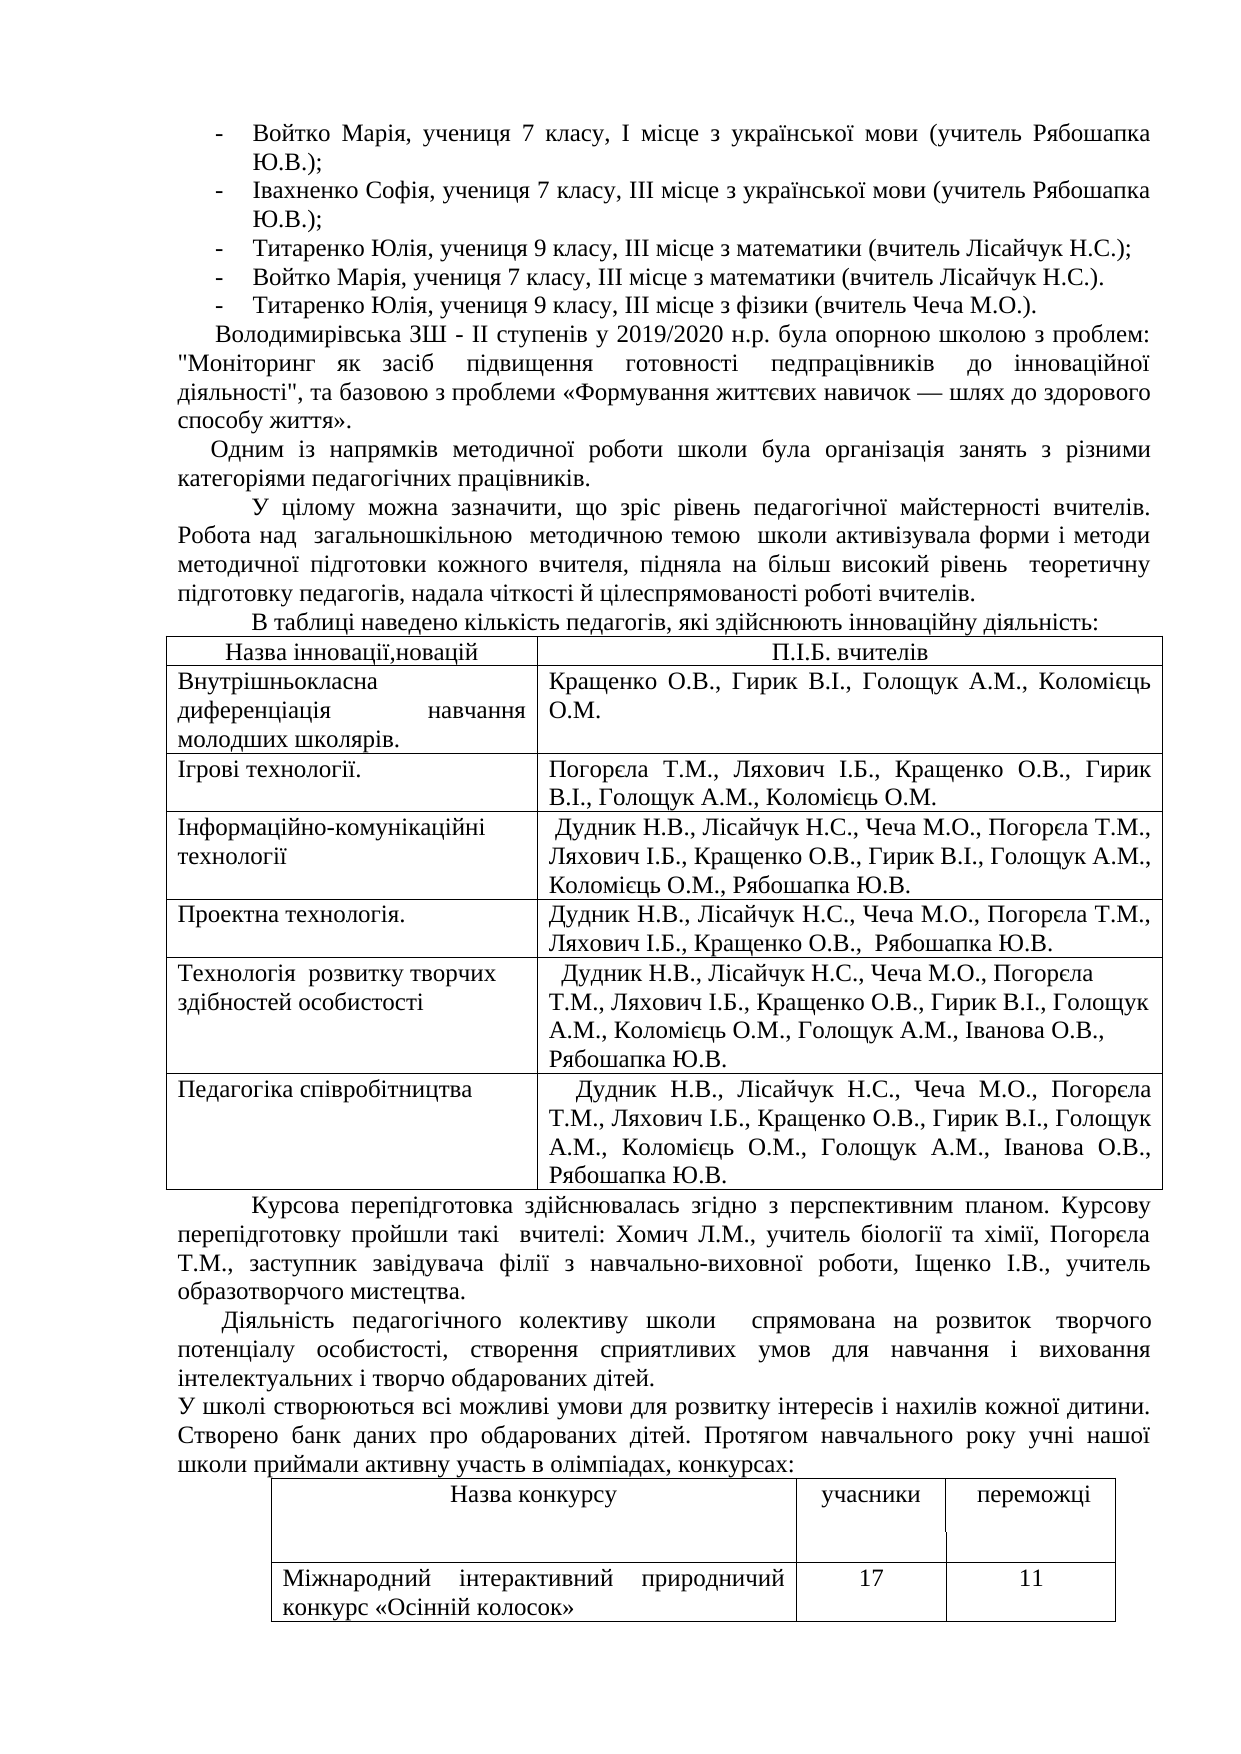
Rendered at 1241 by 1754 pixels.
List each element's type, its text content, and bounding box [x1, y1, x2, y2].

text Володимирівська ЗШ - II ступенів у 2019/2020 н.р. була опорною школою з проблем: "Моніторинг як засіб підвищення готовності педпрацівників до інноваційної діяльності", та базовою з проблеми «Формування життєвих навичок — шлях до здорового способу життя». [177, 319, 1152, 434]
text У цілому можна зазначити, що зріс рівень педагогічної майстерності вчителів. Робота над загальношкільною методичною темою школи активізувала форми і методи методичної підготовки кожного вчителя, підняла на більш високий рівень теоретичну підготовку педагогів, надала чіткості й цілеспрямованості роботі вчителів. [177, 492, 1152, 607]
list Івахненко Софія, учениця 7 класу, ІІІ місце з української мови (учитель Рябошапка Ю.В.); [215, 176, 1152, 233]
table_header Назва інновації,новацій [167, 637, 537, 665]
table_header переможці [946, 1479, 1115, 1532]
table_cell 11 [947, 1563, 1115, 1621]
table_cell Дудник Н.В., Лісайчук Н.С., Чеча М.О., Погорєла Т.М., Ляхович І.Б., Кращенко О.В., Гирик В.І., Голощук А.М., Коломієць О.М., Голощук А.М., Іванова О.В., Рябошапка Ю.В. [538, 1074, 1162, 1189]
table_header Назва конкурсу [272, 1479, 796, 1562]
list Войтко Марія, учениця 7 класу, ІІІ місце з математики (вчитель Лісайчук Н.С.). [215, 262, 1152, 291]
table_cell Дудник Н.В., Лісайчук Н.С., Чеча М.О., Погорєла Т.М., Ляхович І.Б., Кращенко О.В., Гирик В.І., Голощук А.М., Коломієць О.М., Голощук А.М., Іванова О.В., Рябошапка Ю.В. [538, 958, 1162, 1073]
text В таблиці наведено кількість педагогів, які здійснюють інноваційну діяльність: [177, 607, 1152, 636]
table_cell Міжнародний інтерактивний природничий конкурс «Осінній колосок» [272, 1563, 796, 1621]
table_cell Технологія розвитку творчих здібностей особистості [167, 958, 537, 1073]
list Войтко Марія, учениця 7 класу, І місце з української мови (учитель Рябошапка Ю.В.); [215, 118, 1152, 176]
table_cell 17 [797, 1563, 946, 1621]
table_cell Внутрішньокласна диференціація навчання молодших школярів. [167, 666, 537, 753]
table_cell Дудник Н.В., Лісайчук Н.С., Чеча М.О., Погорєла Т.М., Ляхович І.Б., Кращенко О.В., Рябошапка Ю.В. [538, 900, 1162, 957]
text Діяльність педагогічного колективу школи спрямована на розвиток творчого потенціалу особистості, створення сприятливих умов для навчання і виховання інтелектуальних і творчо обдарованих дітей. [177, 1305, 1152, 1391]
table_header учасники [797, 1479, 945, 1532]
table_cell Інформаційно-комунікаційні технології [167, 812, 537, 898]
table_cell Погорєла Т.М., Ляхович І.Б., Кращенко О.В., Гирик В.І., Голощук А.М., Коломієць О.М. [538, 754, 1162, 811]
table_cell Педагогіка співробітництва [167, 1074, 537, 1189]
table_cell Ігрові технології. [167, 754, 537, 811]
table_cell Кращенко О.В., Гирик В.І., Голощук А.М., Коломієць О.М. [538, 666, 1162, 753]
list Титаренко Юлія, учениця 9 класу, ІІІ місце з математики (вчитель Лісайчук Н.С.); [215, 233, 1152, 262]
text У школі створюються всі можливі умови для розвитку інтересів і нахилів кожної дитини. Створено банк даних про обдарованих дітей. Протягом навчального року учні нашої школи приймали активну участь в олімпіадах, конкурсах: [177, 1391, 1152, 1478]
text Курсова перепідготовка здійснювалась згідно з перспективним планом. Курсову перепідготовку пройшли такі вчителі: Хомич Л.М., учитель біології та хімії, Погорєла Т.М., заступник завідувача філії з навчально-виховної роботи, Іщенко І.В., учитель образотворчого мистецтва. [177, 1190, 1152, 1305]
table_cell [797, 1532, 946, 1562]
table_cell Дудник Н.В., Лісайчук Н.С., Чеча М.О., Погорєла Т.М., Ляхович І.Б., Кращенко О.В., Гирик В.І., Голощук А.М., Коломієць О.М., Рябошапка Ю.В. [538, 812, 1162, 898]
text Одним із напрямків методичної роботи школи була організація занять з різними категоріями педагогічних працівників. [177, 434, 1152, 492]
table_header П.І.Б. вчителів [538, 637, 1162, 665]
list Титаренко Юлія, учениця 9 класу, ІІІ місце з фізики (вчитель Чеча М.О.). [215, 291, 1152, 319]
table_cell Проектна технологія. [167, 900, 537, 957]
table_cell [947, 1532, 1115, 1562]
